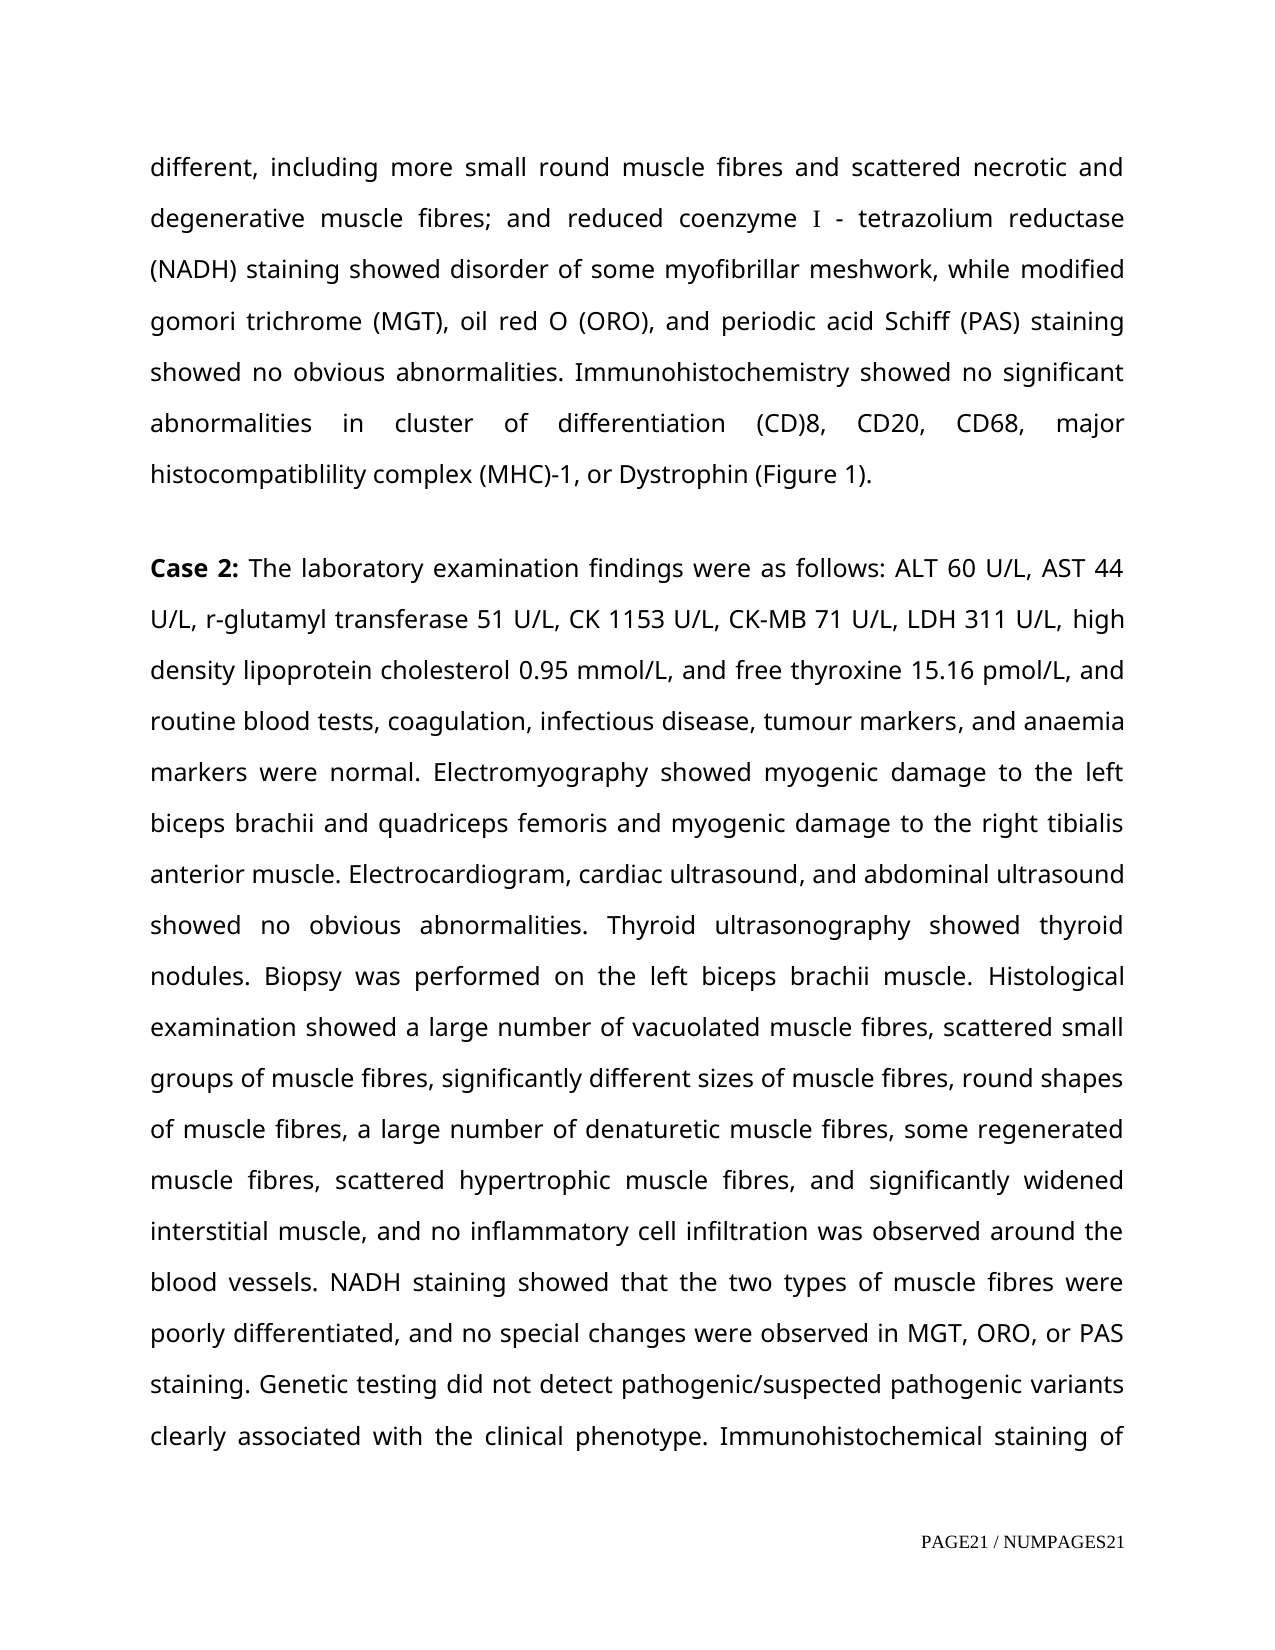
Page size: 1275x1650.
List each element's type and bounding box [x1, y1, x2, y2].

text [150, 150, 1125, 490]
text [150, 550, 1125, 1452]
